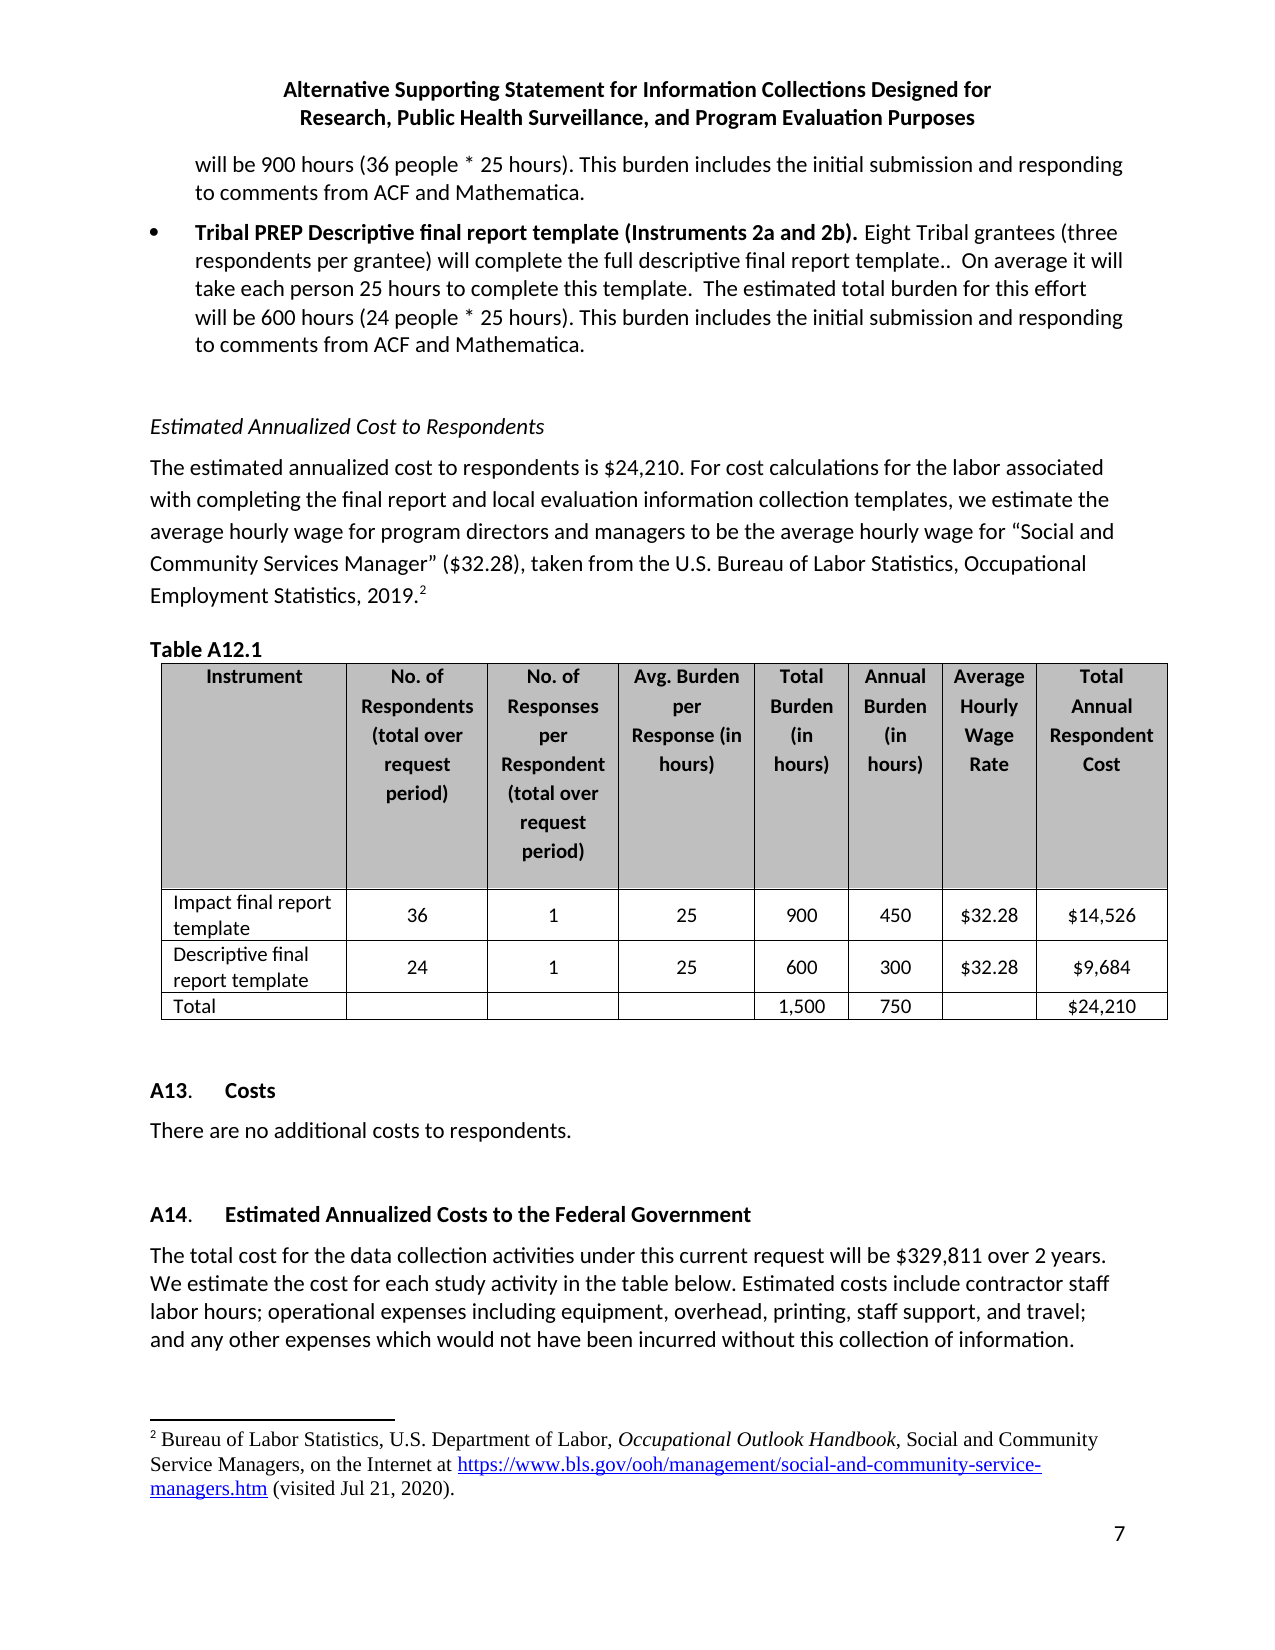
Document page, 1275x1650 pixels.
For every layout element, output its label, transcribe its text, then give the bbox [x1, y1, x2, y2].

table_cell $32.28 [943, 941, 1036, 992]
text The estimated annualized cost to respondents is $24,210. For cost calculations for the labor associated with completing the final report and local evaluation information collection templates, we estimate the average hourly wage for program directors and managers to be the average hourly wage for “Social and Community Services Manager” ($32.28), taken from the U.S. Bureau of Labor Statistics, Occupational Employment Statistics, 2019. [150, 453, 1125, 610]
text A13. Costs [150, 1076, 1125, 1104]
table_cell 25 [619, 890, 754, 940]
table_header No. of Respondents (total over request period) [347, 664, 487, 888]
table_header Total Burden (in hours) [755, 664, 848, 888]
table_cell [619, 993, 754, 1019]
table_cell $32.28 [943, 890, 1036, 940]
table_header No. of Responses per Respondent (total over request period) [488, 664, 618, 888]
table_cell Impact final report template [162, 890, 346, 940]
table_header Average Hourly Wage Rate [943, 664, 1036, 888]
table_cell 1 [488, 941, 618, 992]
table_cell Descriptive final report template [162, 941, 346, 992]
table_cell [347, 993, 487, 1019]
table_cell 24 [347, 941, 487, 992]
table_cell $14,526 [1037, 890, 1167, 940]
text Table A12.1 [150, 635, 1125, 663]
table_cell 1,500 [755, 993, 848, 1019]
table_header Annual Burden (in hours) [849, 664, 942, 888]
table_cell $24,210 [1037, 993, 1167, 1019]
table_cell 900 [755, 890, 848, 940]
table_cell Total [162, 993, 346, 1019]
table_cell 36 [347, 890, 487, 940]
table_cell 750 [849, 993, 942, 1019]
table_cell 25 [619, 941, 754, 992]
table_cell 450 [849, 890, 942, 940]
table_cell $9,684 [1037, 941, 1167, 992]
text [150, 150, 1125, 206]
text The total cost for the data collection activities under this current request will be $329,811 over 2 years. We estimate the cost for each study activity in the table below. Estimated costs include contractor staff labor hours; operational expenses including equipment, overhead, printing, staff support, and travel; and any other expenses which would not have been incurred without this collection of information. [150, 1241, 1125, 1353]
table_cell 300 [849, 941, 942, 992]
table_cell [943, 993, 1036, 1019]
table_header Instrument [162, 664, 346, 888]
table_cell 600 [755, 941, 848, 992]
text A14. Estimated Annualized Costs to the Federal Government [150, 1200, 1125, 1228]
text Estimated Annualized Cost to Respondents [150, 412, 1125, 440]
text Tribal PREP Descriptive final report template (Instruments 2a and 2b). Eight Tribal grantees (three respondents per grantee) will complete the full descriptive final report template.. On average it will take each person 25 hours to complete this template. The estimated total burden for this effort will be 600 hours (24 people * 25 hours). This burden includes the initial submission and responding to comments from ACF and Mathematica. [150, 218, 1125, 359]
table_cell 1 [488, 890, 618, 940]
text There are no additional costs to respondents. [150, 1116, 1125, 1144]
table_cell [488, 993, 618, 1019]
table_header Total Annual Respondent Cost [1037, 664, 1167, 888]
table_header Avg. Burden per Response (in hours) [619, 664, 754, 888]
